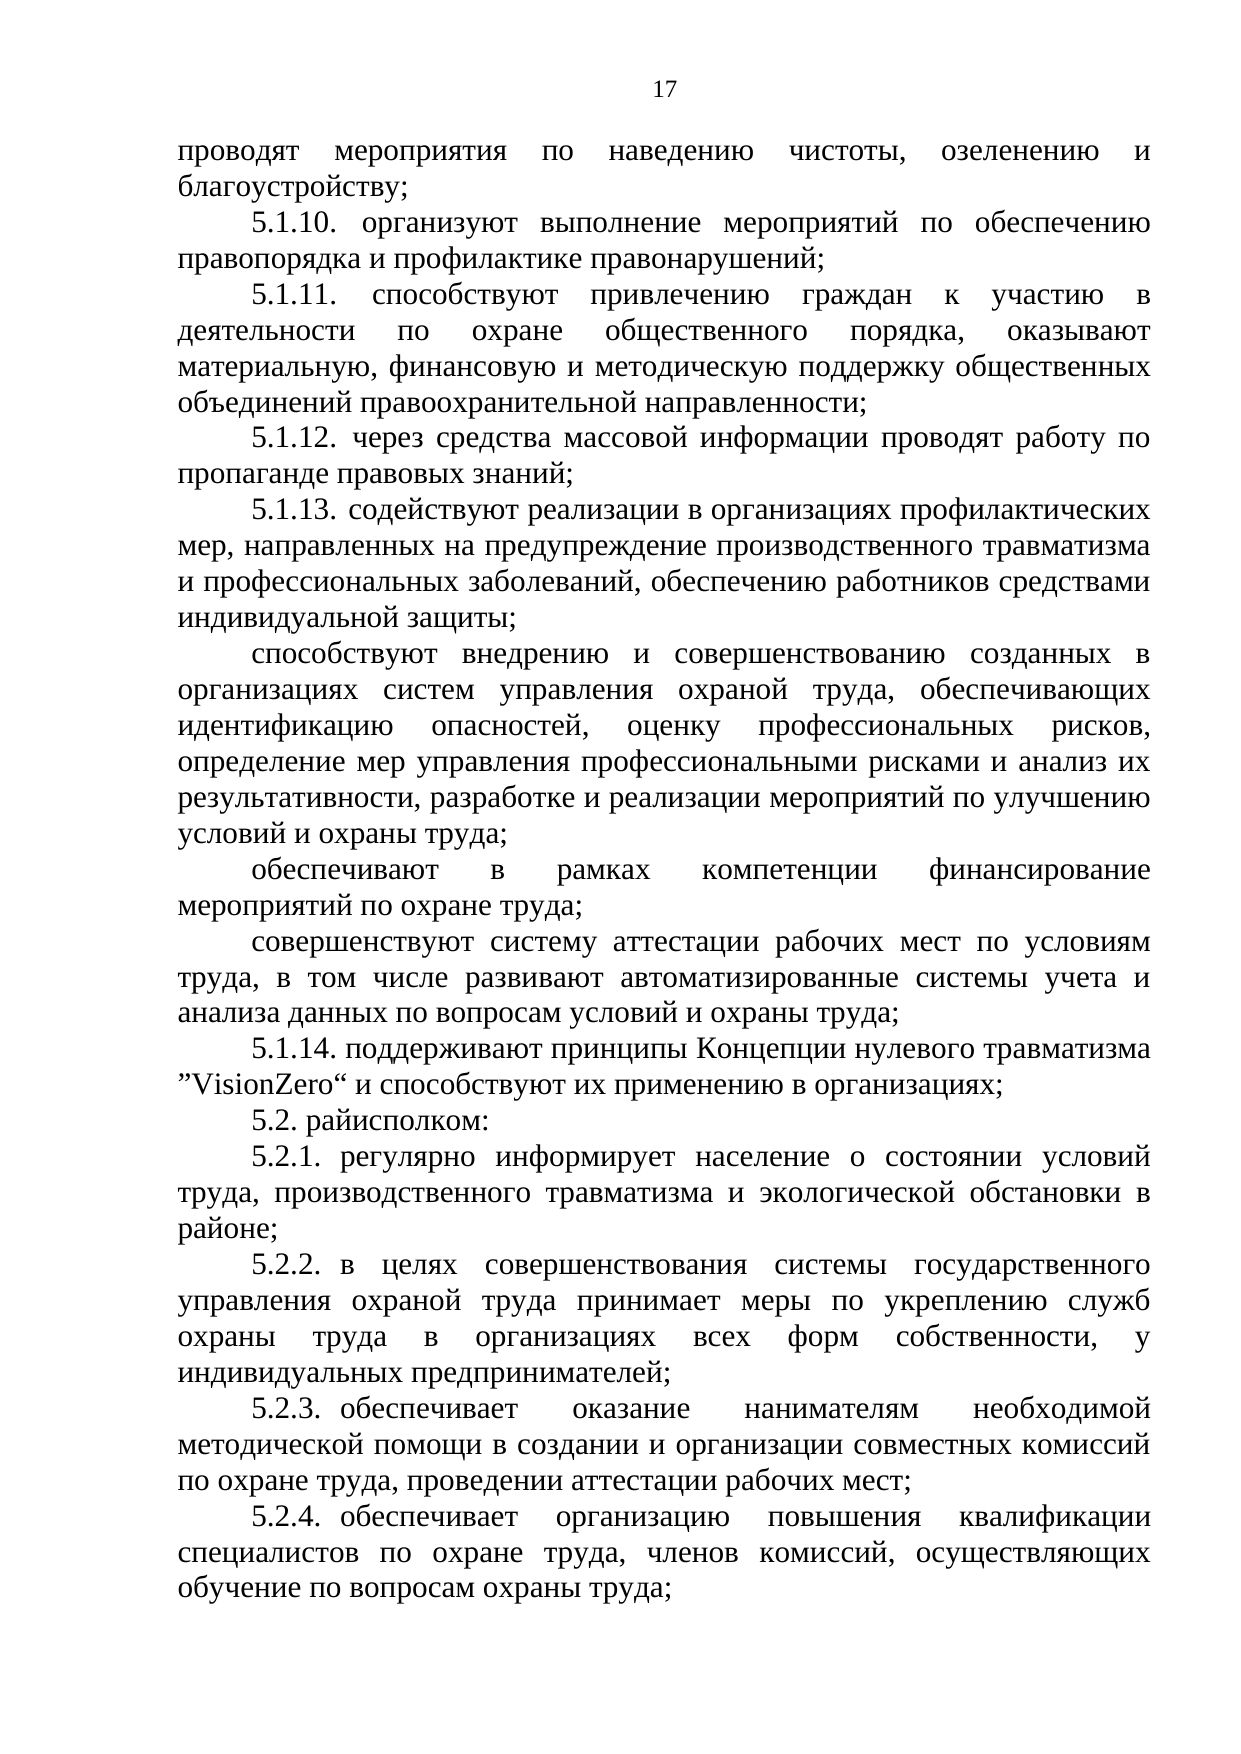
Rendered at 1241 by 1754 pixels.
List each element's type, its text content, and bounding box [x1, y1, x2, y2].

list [177, 131, 1152, 203]
text 5.1.14. поддерживают принципы Концепции нулевого травматизма ”VisionZero“ и способствуют их применению в организациях; [177, 1030, 1152, 1102]
text совершенствуют систему аттестации рабочих мест по условиям труда, в том числе развивают автоматизированные системы учета и анализа данных по вопросам условий и охраны труда; [177, 922, 1152, 1030]
list регулярно информирует население о состоянии условий труда, производственного травматизма и экологической обстановки в районе; [177, 1137, 1152, 1245]
text обеспечивают в рамках компетенции финансирование мероприятий по охране труда; [177, 850, 1152, 922]
list обеспечивает организацию повышения квалификации специалистов по охране труда, членов комиссий, осуществляющих обучение по вопросам охраны труда; [177, 1497, 1152, 1605]
list в целях совершенствования системы государственного управления охраной труда принимает меры по укреплению служб охраны труда в организациях всех форм собственности, у индивидуальных предпринимателей; [177, 1245, 1152, 1389]
list обеспечивает оказание нанимателям необходимой методической помощи в создании и организации совместных комиссий по охране труда, проведении аттестации рабочих мест; [177, 1389, 1152, 1497]
list организуют выполнение мероприятий по обеспечению правопорядка и профилактике правонарушений; [177, 203, 1152, 275]
text 5.2. райисполком: [177, 1102, 1152, 1137]
text способствуют внедрению и совершенствованию созданных в организациях систем управления охраной труда, обеспечивающих идентификацию опасностей, оценку профессиональных рисков, определение мер управления профессиональными рисками и анализ их результативности, разработке и реализации мероприятий по улучшению условий и охраны труда; [177, 634, 1152, 850]
list содействуют реализации в организациях профилактических мер, направленных на предупреждение производственного травматизма и профессиональных заболеваний, обеспечению работников средствами индивидуальной защиты; [177, 491, 1152, 634]
list способствуют привлечению граждан к участию в деятельности по охране общественного порядка, оказывают материальную, финансовую и методическую поддержку общественных объединений правоохранительной направленности; [177, 275, 1152, 419]
list через средства массовой информации проводят работу по пропаганде правовых знаний; [177, 419, 1152, 491]
